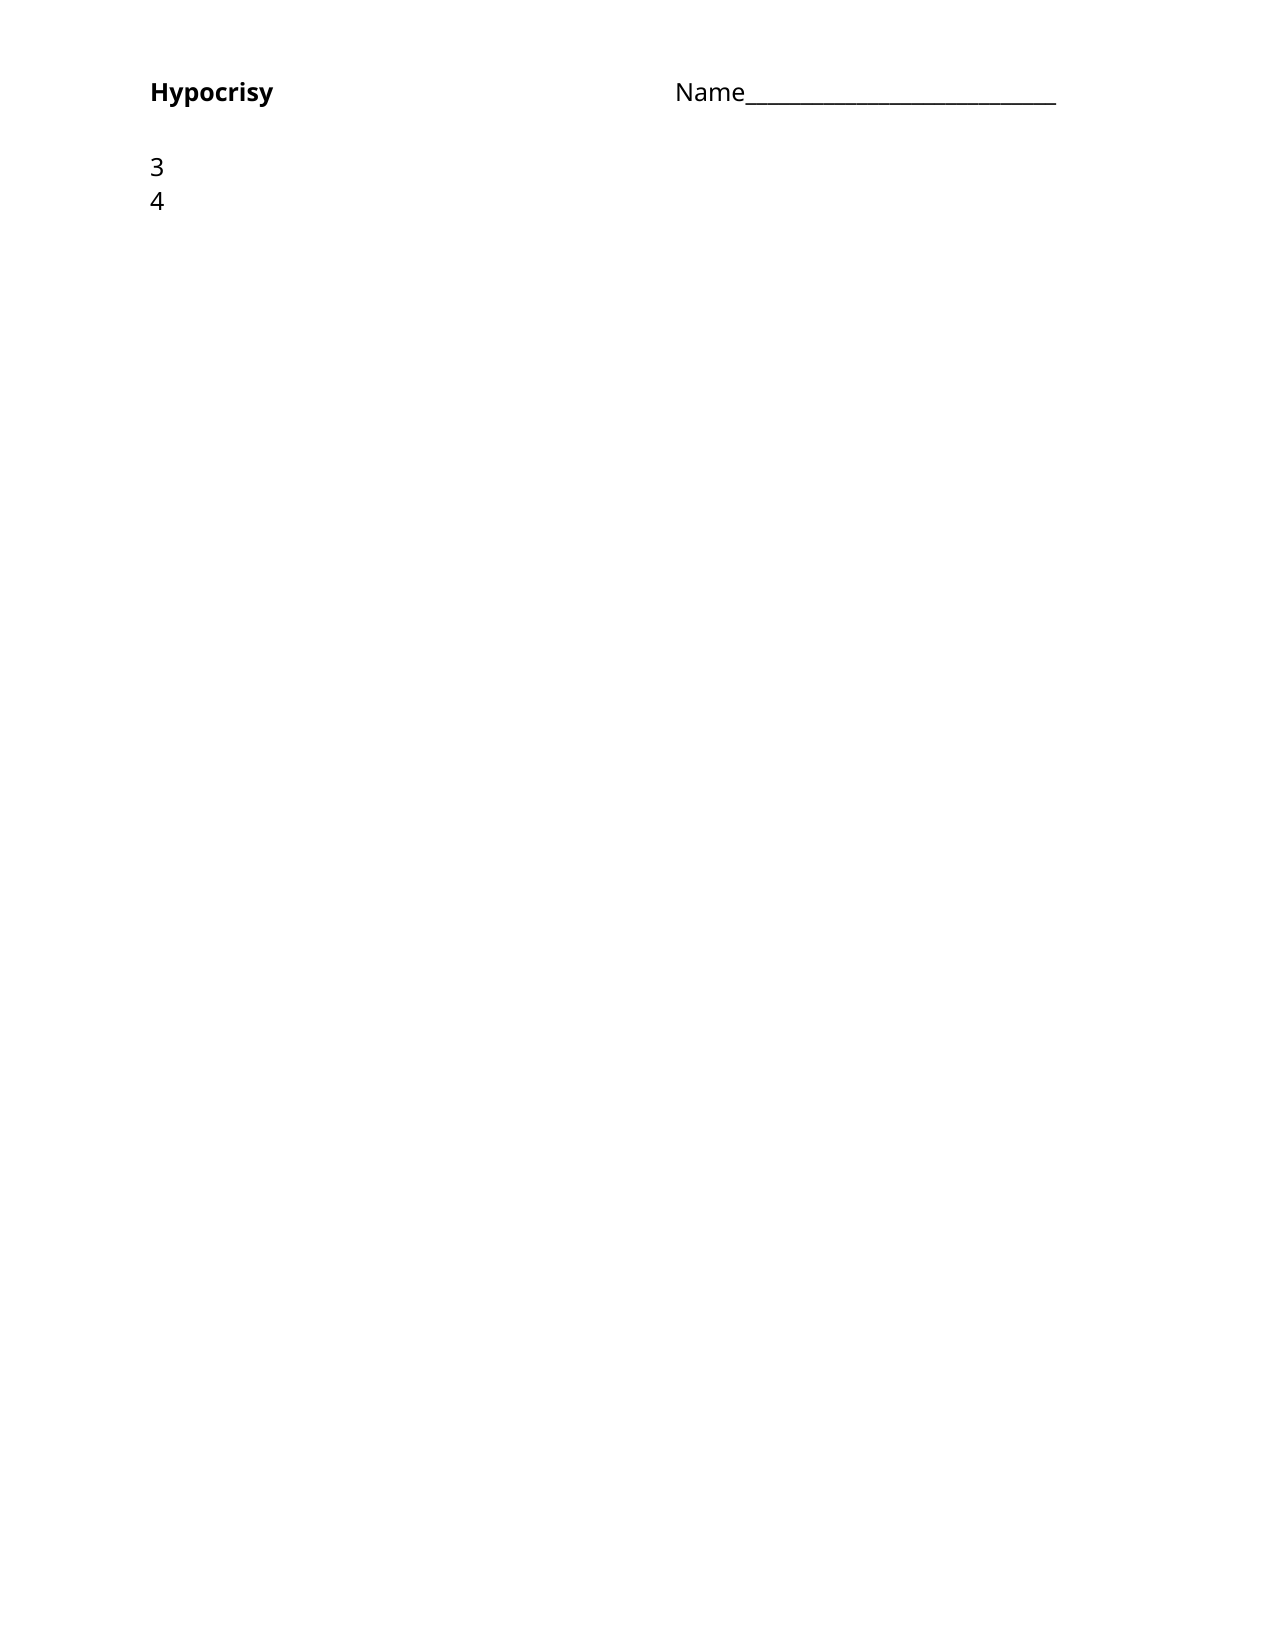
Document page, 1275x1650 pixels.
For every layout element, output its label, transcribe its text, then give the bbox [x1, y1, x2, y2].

text 4 [150, 184, 1125, 218]
text 3 [150, 150, 1125, 184]
